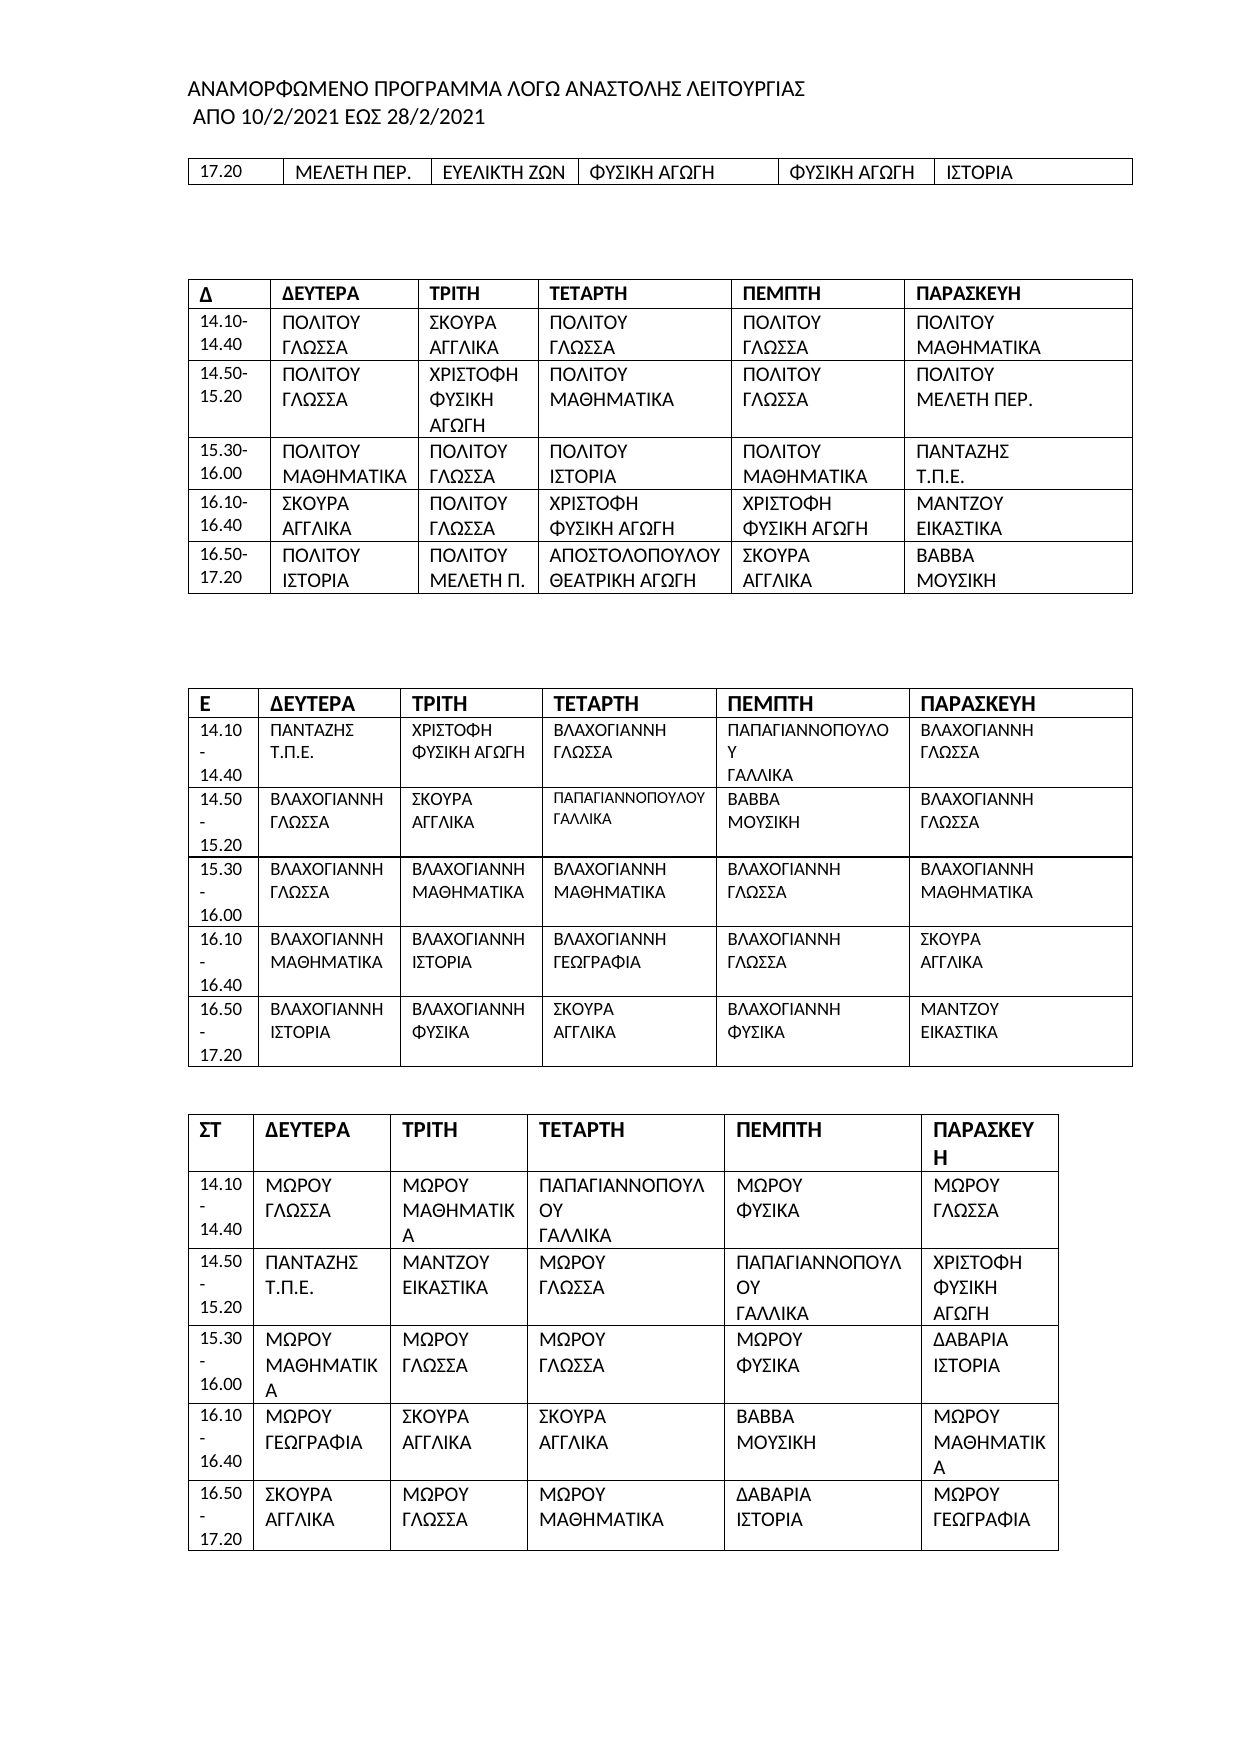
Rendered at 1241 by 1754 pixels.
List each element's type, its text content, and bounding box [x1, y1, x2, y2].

table_cell ΣΚΟΥΡΑ ΑΓΓΛΙΚΑ [910, 927, 1132, 996]
table_header ΠΑΡΑΣΚΕΥΗ [910, 689, 1132, 717]
table_cell ΜΩΡΟΥ ΦΥΣΙΚΑ [725, 1172, 921, 1248]
table_cell ΜΩΡΟΥ ΜΑΘΗΜΑΤΙΚΑ [391, 1172, 527, 1248]
table_cell ΒΑΒΒΑ ΜΟΥΣΙΚΗ [725, 1404, 921, 1480]
table_cell ΒΛΑΧΟΓΙΑΝΝΗ ΜΑΘΗΜΑΤΙΚΑ [910, 858, 1132, 926]
table_header Ε [189, 689, 258, 717]
table_header ΣΤ [189, 1115, 253, 1171]
table_header ΠΑΡΑΣΚΕΥΗ [905, 280, 1132, 308]
table_cell ΜΑΝΤΖΟΥ ΕΙΚΑΣΤΙΚΑ [910, 997, 1132, 1066]
table_header ΔΕΥΤΕΡΑ [271, 280, 418, 308]
table_cell 16.50-17.20 [189, 997, 258, 1066]
table_cell ΜΩΡΟΥ ΓΕΩΓΡΑΦΙΑ [922, 1481, 1058, 1550]
table_cell ΠΟΛΙΤΟΥ ΓΛΩΣΣΑ [732, 309, 904, 360]
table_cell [432, 159, 578, 184]
table_cell ΣΚΟΥΡΑ ΑΓΓΛΙΚΑ [401, 788, 542, 856]
table_cell ΣΚΟΥΡΑ ΑΓΓΛΙΚΑ [732, 542, 904, 593]
table_cell ΜΩΡΟΥ ΓΛΏΣΣΑ [922, 1172, 1058, 1248]
table_cell ΒΛΑΧΟΓΙΑΝΝΗ ΜΑΘΗΜΑΤΙΚΑ [401, 858, 542, 926]
table_header ΠΕΜΠΤΗ [732, 280, 904, 308]
table_header ΔΕΥΤΕΡΑ [254, 1115, 390, 1171]
table_cell 14.10-14.40 [189, 309, 270, 360]
table_cell 16.50-17.20 [189, 542, 270, 593]
table_cell ΠΑΝΤΑΖΗΣ Τ.Π.Ε. [259, 718, 400, 787]
table_header ΤΡΙΤΗ [401, 689, 542, 717]
table_header ΤΕΤΑΡΤΗ [528, 1115, 724, 1171]
table_cell 14.50-15.20 [189, 788, 258, 856]
table_cell ΜΩΡΟΥ ΜΑΘΗΜΑΤΙΚΑ [254, 1326, 390, 1403]
table_cell ΒΛΑΧΟΓΙΑΝΝΗ ΙΣΤΟΡΙΑ [401, 927, 542, 996]
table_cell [779, 159, 934, 184]
table_cell ΔΑΒΑΡΙΑ ΙΣΤΟΡΙΑ [922, 1326, 1058, 1403]
table_cell ΒΛΑΧΟΓΙΑΝΝΗ ΜΑΘΗΜΑΤΙΚΑ [543, 858, 716, 926]
table_cell ΜΩΡΟΥ ΓΕΩΓΡΑΦΙΑ [254, 1404, 390, 1480]
table_cell 15.30-16.00 [189, 858, 258, 926]
table_cell 16.50-17.20 [189, 159, 283, 184]
table_cell ΠΟΝΤΙΚΗ ΙΣΤΟΡΙΑ [935, 159, 1132, 184]
table_cell ΔΑΒΑΡΙΑ ΙΣΤΟΡΙΑ [725, 1481, 921, 1550]
table_cell ΧΡΙΣΤΟΦΗ ΦΥΣΙΚΗ ΑΓΩΓΗ [401, 718, 542, 787]
table_cell 14.10-14.40 [189, 718, 258, 787]
table_cell ΠΟΛΙΤΟΥ ΙΣΤΟΡΙΑ [271, 542, 418, 593]
table_header ΤΕΤΑΡΤΗ [543, 689, 716, 717]
table_cell 16.50-17.20 [189, 1481, 253, 1550]
table_cell 16.10-16.40 [189, 927, 258, 996]
table_cell ΠΟΛΙΤΟΥ ΙΣΤΟΡΙΑ [539, 438, 731, 489]
table_header ΤΕΤΑΡΤΗ [539, 280, 731, 308]
table_cell 16.10-16.40 [189, 1404, 253, 1480]
table_cell ΠΟΛΙΤΟΥ ΜΕΛΕΤΗ Π. [419, 542, 538, 593]
table_cell 15.30-16.00 [189, 438, 270, 489]
table_header ΠΕΜΠΤΗ [725, 1115, 921, 1171]
table_cell ΜΑΝΤΖΟΥ ΕΙΚΑΣΤΙΚΑ [905, 490, 1132, 541]
table_header ΤΡΙΤΗ [419, 280, 538, 308]
table_cell ΒΛΑΧΟΓΙΑΝΝΗ ΓΛΩΣΣΑ [910, 788, 1132, 856]
table_cell ΠΑΠΑΓΙΑΝΝΟΠΟΥΛΟΥ ΓΑΛΛΙΚΑ [725, 1249, 921, 1325]
table_cell ΜΩΡΟΥ ΜΑΘΗΜΑΤΙΚΑ [528, 1481, 724, 1550]
table_header ΠΕΜΠΤΗ [717, 689, 909, 717]
table_header ΔΕΥΤΕΡΑ [259, 689, 400, 717]
table_cell ΠΟΛΙΤΟΥ ΓΛΩΣΣΑ [732, 361, 904, 437]
table_cell 14.50-15.20 [189, 361, 270, 437]
table_cell 15.30-16.00 [189, 1326, 253, 1403]
table_cell ΒΛΑΧΟΓΙΑΝΝΗ ΓΛΩΣΣΑ [717, 927, 909, 996]
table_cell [579, 159, 778, 184]
table_cell ΠΑΝΤΑΖΗΣ Τ.Π.Ε. [905, 438, 1132, 489]
table_cell ΒΛΑΧΟΓΙΑΝΝΗ ΓΛΩΣΣΑ [259, 788, 400, 856]
table_cell ΒΛΑΧΟΓΙΑΝΝΗ ΓΛΩΣΣΑ [717, 858, 909, 926]
table_cell ΣΚΟΥΡΑ ΑΓΓΛΙΚΑ [528, 1404, 724, 1480]
table_cell ΠΟΛΙΤΟΥ ΜΑΘΗΜΑΤΙΚΑ [539, 361, 731, 437]
table_cell ΒΛΑΧΟΓΙΑΝΝΗ ΓΕΩΓΡΑΦΙΑ [543, 927, 716, 996]
table_cell ΜΩΡΟΥ ΜΑΘΗΜΑΤΙΚΑ [922, 1404, 1058, 1480]
table_cell ΠΟΛΙΤΟΥ ΜΑΘΗΜΑΤΙΚΑ [732, 438, 904, 489]
table_header Δ [189, 280, 270, 308]
table_cell ΠΟΛΙΤΟΥ ΜΑΘΗΜΑΤΙΚΑ [905, 309, 1132, 360]
table_cell ΣΚΟΥΡΑ ΑΓΓΛΙΚΑ [543, 997, 716, 1066]
table_cell ΣΚΟΥΡΑ ΑΓΓΛΙΚΑ [419, 309, 538, 360]
table_cell ΠΑΠΑΓΙΑΝΝΟΠΟΥΛΟΥ ΓΑΛΛΙΚΑ [717, 718, 909, 787]
table_cell ΧΡΙΣΤΟΦΗ ΦΥΣΙΚΗ ΑΓΩΓΗ [922, 1249, 1058, 1325]
table_cell ΒΛΑΧΟΓΙΑΝΝΗ ΙΣΤΟΡΙΑ [259, 997, 400, 1066]
table_cell ΧΡΙΣΤΟΦΗ ΦΥΣΙΚΗ ΑΓΩΓΗ [732, 490, 904, 541]
table_cell ΜΩΡΟΥ ΓΛΩΣΣΑ [391, 1326, 527, 1403]
table_cell ΒΑΒΒΑ ΜΟΥΣΙΚΗ [717, 788, 909, 856]
table_cell ΠΟΝΤΙΚΗ ΜΕΛΕΤΗ ΠΕΡ. [284, 159, 431, 184]
table_cell ΠΟΛΙΤΟΥ ΓΛΩΣΣΑ [419, 438, 538, 489]
table_cell ΠΑΝΤΑΖΗΣ Τ.Π.Ε. [254, 1249, 390, 1325]
table_cell ΠΟΛΙΤΟΥ ΓΛΩΣΣΑ [539, 309, 731, 360]
table_header ΠΑΡΑΣΚΕΥΗ [922, 1115, 1058, 1171]
table_cell ΜΩΡΟΥ ΓΛΩΣΣΑ [528, 1326, 724, 1403]
table_cell ΜΩΡΟΥ ΓΛΩΣΣΑ [391, 1481, 527, 1550]
table_cell ΠΟΛΙΤΟΥ ΜΕΛΕΤΗ ΠΕΡ. [905, 361, 1132, 437]
table_cell ΠΑΠΑΓΙΑΝΝΟΠΟΥΛΟΥ ΓΑΛΛΙΚΑ [528, 1172, 724, 1248]
table_cell ΜΑΝΤΖΟΥ ΕΙΚΑΣΤΙΚΑ [391, 1249, 527, 1325]
table_cell 16.10-16.40 [189, 490, 270, 541]
table_cell ΒΛΑΧΟΓΙΑΝΝΗ ΓΛΩΣΣΑ [543, 718, 716, 787]
table_cell 14.10-14.40 [189, 1172, 253, 1248]
table_cell ΠΟΛΙΤΟΥ ΓΛΩΣΣΑ [271, 361, 418, 437]
table_cell ΒΛΑΧΟΓΙΑΝΝΗ ΓΛΩΣΣΑ [910, 718, 1132, 787]
table_cell ΠΑΠΑΓΙΑΝΝΟΠΟΥΛΟΥ ΓΑΛΛΙΚΑ [543, 788, 716, 856]
table_cell ΒΛΑΧΟΓΙΑΝΝΗ ΓΛΩΣΣΑ [259, 858, 400, 926]
table_cell ΣΚΟΥΡΑ ΑΓΓΛΙΚΑ [391, 1404, 527, 1480]
table_cell ΠΟΛΙΤΟΥ ΓΛΩΣΣΑ [419, 490, 538, 541]
table_cell ΜΩΡΟΥ ΓΛΩΣΣΑ [254, 1172, 390, 1248]
table_header ΤΡΙΤΗ [391, 1115, 527, 1171]
table_cell ΣΚΟΥΡΑ ΑΓΓΛΙΚΑ [254, 1481, 390, 1550]
table_cell ΒΑΒΒΑ ΜΟΥΣΙΚΗ [905, 542, 1132, 593]
table_cell ΒΛΑΧΟΓΙΑΝΝΗ ΦΥΣΙΚΑ [717, 997, 909, 1066]
table_cell ΧΡΙΣΤΟΦΗ ΦΥΣΙΚΗ ΑΓΩΓΗ [419, 361, 538, 437]
table_cell ΠΟΛΙΤΟΥ ΓΛΩΣΣΑ [271, 309, 418, 360]
table_cell 14.50-15.20 [189, 1249, 253, 1325]
table_cell ΜΩΡΟΥ ΦΥΣΙΚΑ [725, 1326, 921, 1403]
table_cell ΒΛΑΧΟΓΙΑΝΝΗ ΦΥΣΙΚΑ [401, 997, 542, 1066]
table_cell ΒΛΑΧΟΓΙΑΝΝΗ ΜΑΘΗΜΑΤΙΚΑ [259, 927, 400, 996]
table_cell ΑΠΟΣΤΟΛΟΠΟΥΛΟΥ ΘΕΑΤΡΙΚΗ ΑΓΩΓΗ [539, 542, 731, 593]
table_cell ΜΩΡΟΥ ΓΛΩΣΣΑ [528, 1249, 724, 1325]
table_cell ΠΟΛΙΤΟΥ ΜΑΘΗΜΑΤΙΚΑ [271, 438, 418, 489]
table_cell ΧΡΙΣΤΟΦΗ ΦΥΣΙΚΗ ΑΓΩΓΗ [539, 490, 731, 541]
table_cell ΣΚΟΥΡΑ ΑΓΓΛΙΚΑ [271, 490, 418, 541]
